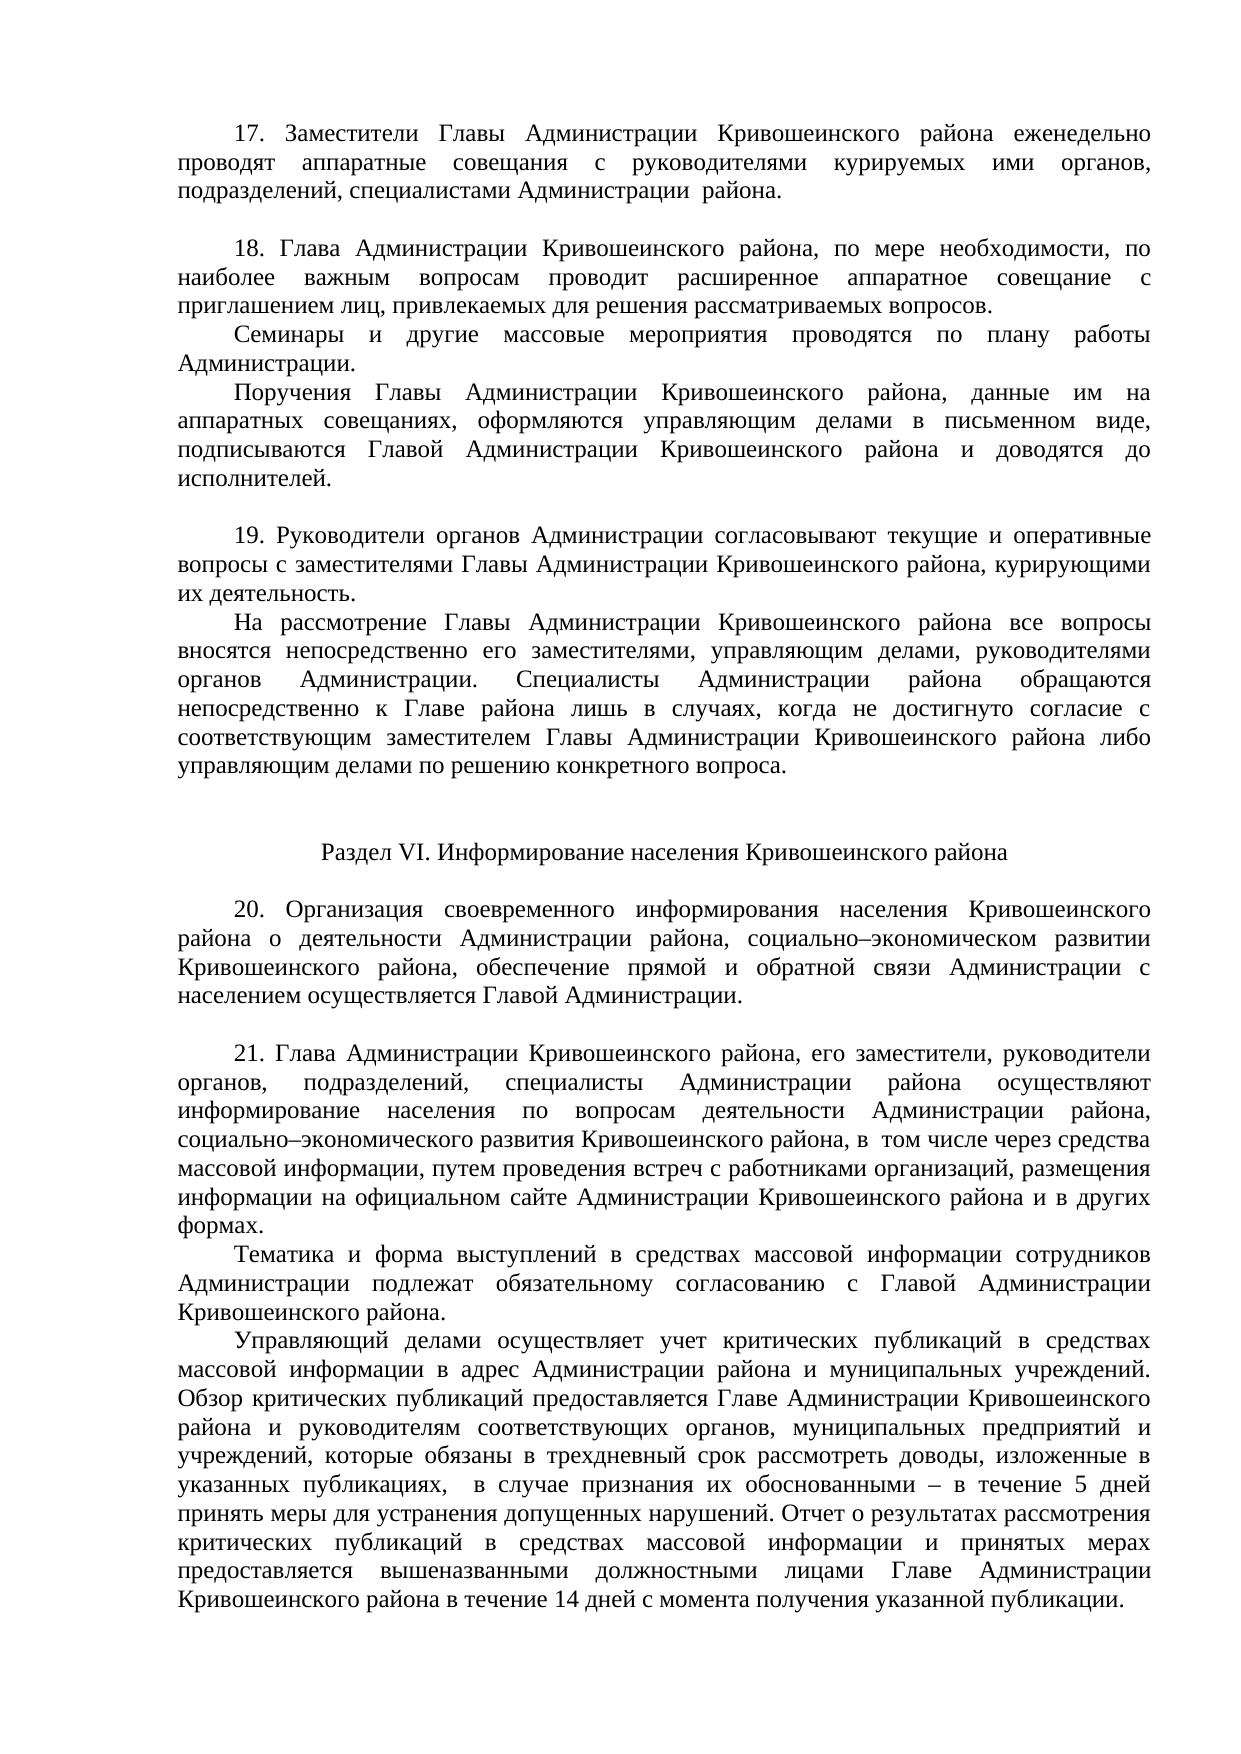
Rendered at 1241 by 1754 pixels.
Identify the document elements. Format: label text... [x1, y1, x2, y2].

text 17. Заместители Главы Администрации Кривошеинского района еженедельно проводят аппаратные совещания с руководителями курируемых ими органов, подразделений, специалистами Администрации района. [177, 118, 1152, 204]
text 20. Организация своевременного информирования населения Кривошеинского района о деятельности Администрации района, социально–экономическом развитии Кривошеинского района, обеспечение прямой и обратной связи Администрации с населением осуществляется Главой Администрации. [177, 894, 1152, 1009]
text На рассмотрение Главы Администрации Кривошеинского района все вопросы вносятся непосредственно его заместителями, управляющим делами, руководителями органов Администрации. Специалисты Администрации района обращаются непосредственно к Главе района лишь в случаях, когда не достигнуто согласие с соответствующим заместителем Главы Администрации Кривошеинского района либо управляющим делами по решению конкретного вопроса. [177, 607, 1152, 779]
text 21. Глава Администрации Кривошеинского района, его заместители, руководители органов, подразделений, специалисты Администрации района осуществляют информирование населения по вопросам деятельности Администрации района, социально–экономического развития Кривошеинского района, в том числе через средства массовой информации, путем проведения встреч с работниками организаций, размещения информации на официальном сайте Администрации Кривошеинского района и в других формах. [177, 1038, 1152, 1239]
text Раздел VI. Информирование населения Кривошеинского района [177, 837, 1152, 866]
text Семинары и другие массовые мероприятия проводятся по плану работы Администрации. [177, 319, 1152, 377]
text Управляющий делами осуществляет учет критических публикаций в средствах массовой информации в адрес Администрации района и муниципальных учреждений. Обзор критических публикаций предоставляется Главе Администрации Кривошеинского района и руководителям соответствующих органов, муниципальных предприятий и учреждений, которые обязаны в трехдневный срок рассмотреть доводы, изложенные в указанных публикациях, в случае признания их обоснованными – в течение 5 дней принять меры для устранения допущенных нарушений. Отчет о результатах рассмотрения критических публикаций в средствах массовой информации и принятых мерах предоставляется вышеназванными должностными лицами Главе Администрации Кривошеинского района в течение 14 дней с момента получения указанной публикации. [177, 1326, 1152, 1613]
text 18. Глава Администрации Кривошеинского района, по мере необходимости, по наиболее важным вопросам проводит расширенное аппаратное совещание с приглашением лиц, привлекаемых для решения рассматриваемых вопросов. [177, 233, 1152, 319]
text 19. Руководители органов Администрации согласовывают текущие и оперативные вопросы с заместителями Главы Администрации Кривошеинского района, курирующими их деятельность. [177, 521, 1152, 607]
text Тематика и форма выступлений в средствах массовой информации сотрудников Администрации подлежат обязательному согласованию с Главой Администрации Кривошеинского района. [177, 1239, 1152, 1326]
text Поручения Главы Администрации Кривошеинского района, данные им на аппаратных совещаниях, оформляются управляющим делами в письменном виде, подписываются Главой Администрации Кривошеинского района и доводятся до исполнителей. [177, 377, 1152, 492]
